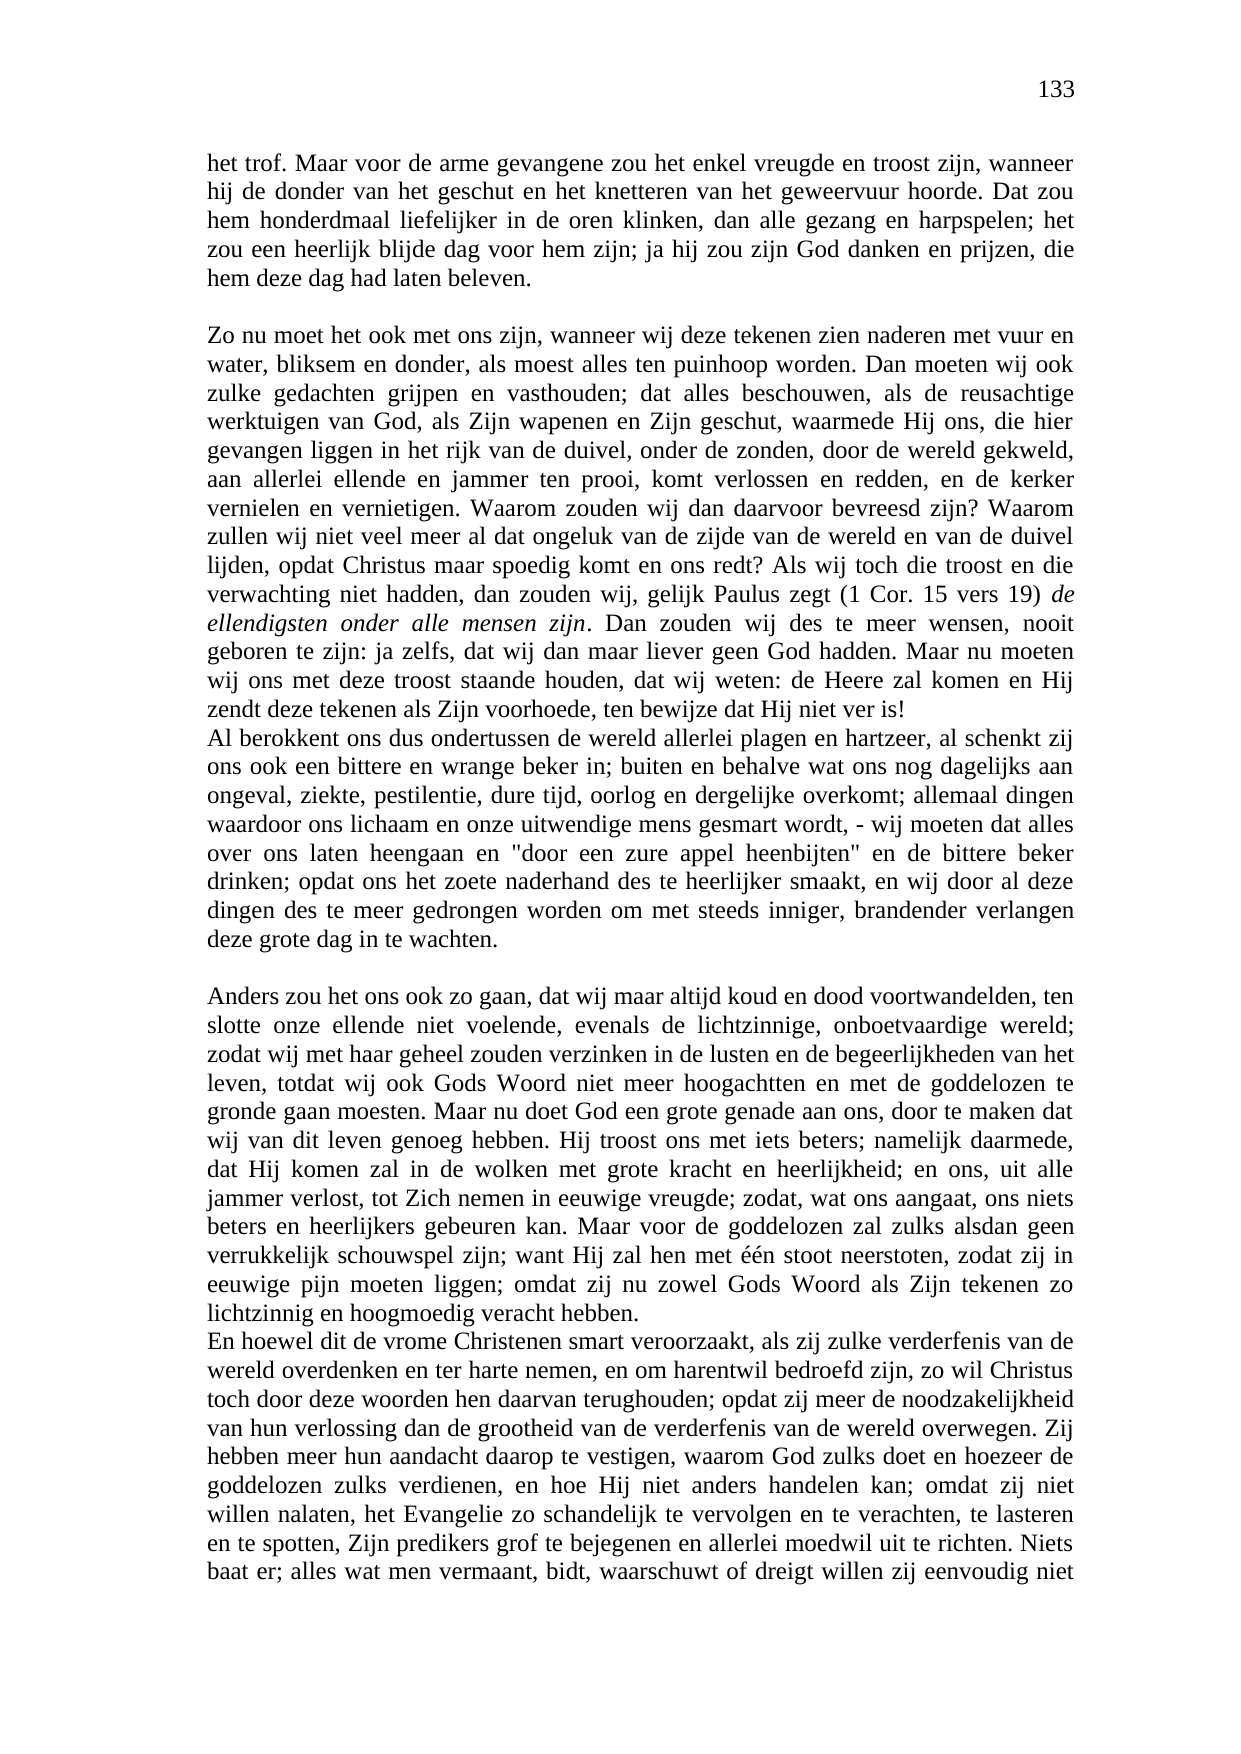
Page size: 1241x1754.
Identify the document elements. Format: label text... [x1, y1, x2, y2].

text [207, 1326, 1075, 1585]
text Anders zou het ons ook zo gaan, dat wij maar altijd koud en dood voortwandelden, ten slotte onze ellende niet voelende, evenals de lichtzinnige, onboetvaardige wereld; zodat wij met haar geheel zouden verzinken in de lusten en de begeerlijkheden van het leven, totdat wij ook Gods Woord niet meer hoogachtten en met de goddelozen te gronde gaan moesten. Maar nu doet God een grote genade aan ons, door te maken dat wij van dit leven genoeg hebben. Hij troost ons met iets beters; namelijk daarmede, dat Hij komen zal in de wolken met grote kracht en heerlijkheid; en ons, uit alle jammer verlost, tot Zich nemen in eeuwige vreugde; zodat, wat ons aangaat, ons niets beters en heerlijkers gebeuren kan. Maar voor de goddelozen zal zulks alsdan geen verrukkelijk schouwspel zijn; want Hij zal hen met één stoot neerstoten, zodat zij in eeuwige pijn moeten liggen; omdat zij nu zowel Gods Woord als Zijn tekenen zo lichtzinnig en hoogmoedig veracht hebben. [207, 981, 1075, 1326]
text Zo nu moet het ook met ons zijn, wanneer wij deze tekenen zien naderen met vuur en water, bliksem en donder, als moest alles ten puinhoop worden. Dan moeten wij ook zulke gedachten grijpen en vasthouden; dat alles beschouwen, als de reusachtige werktuigen van God, als Zijn wapenen en Zijn geschut, waarmede Hij ons, die hier gevangen liggen in het rijk van de duivel, onder de zonden, door de wereld gekweld, aan allerlei ellende en jammer ten prooi, komt verlossen en redden, en de kerker vernielen en vernietigen. Waarom zouden wij dan daarvoor bevreesd zijn? Waarom zullen wij niet veel meer al dat ongeluk van de zijde van de wereld en van de duivel lijden, opdat Christus maar spoedig komt en ons redt? Als wij toch die troost en die verwachting niet hadden, dan zouden wij, gelijk Paulus zegt (1 Cor. 15 vers 19) de ellendigsten onder alle mensen zijn. Dan zouden wij des te meer wensen, nooit geboren te zijn: ja zelfs, dat wij dan maar liever geen God hadden. Maar nu moeten wij ons met deze troost staande houden, dat wij weten: de Heere zal komen en Hij zendt deze tekenen als Zijn voorhoede, ten bewijze dat Hij niet ver is! [207, 320, 1075, 723]
text Al berokkent ons dus ondertussen de wereld allerlei plagen en hartzeer, al schenkt zij ons ook een bittere en wrange beker in; buiten en behalve wat ons nog dagelijks aan ongeval, ziekte, pestilentie, dure tijd, oorlog en dergelijke overkomt; allemaal dingen waardoor ons lichaam en onze uitwendige mens gesmart wordt, - wij moeten dat alles over ons laten heengaan en "door een zure appel heenbijten" en de bittere beker drinken; opdat ons het zoete naderhand des te heerlijker smaakt, en wij door al deze dingen des te meer gedrongen worden om met steeds inniger, brandender verlangen deze grote dag in te wachten. [207, 723, 1075, 953]
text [207, 148, 1075, 291]
